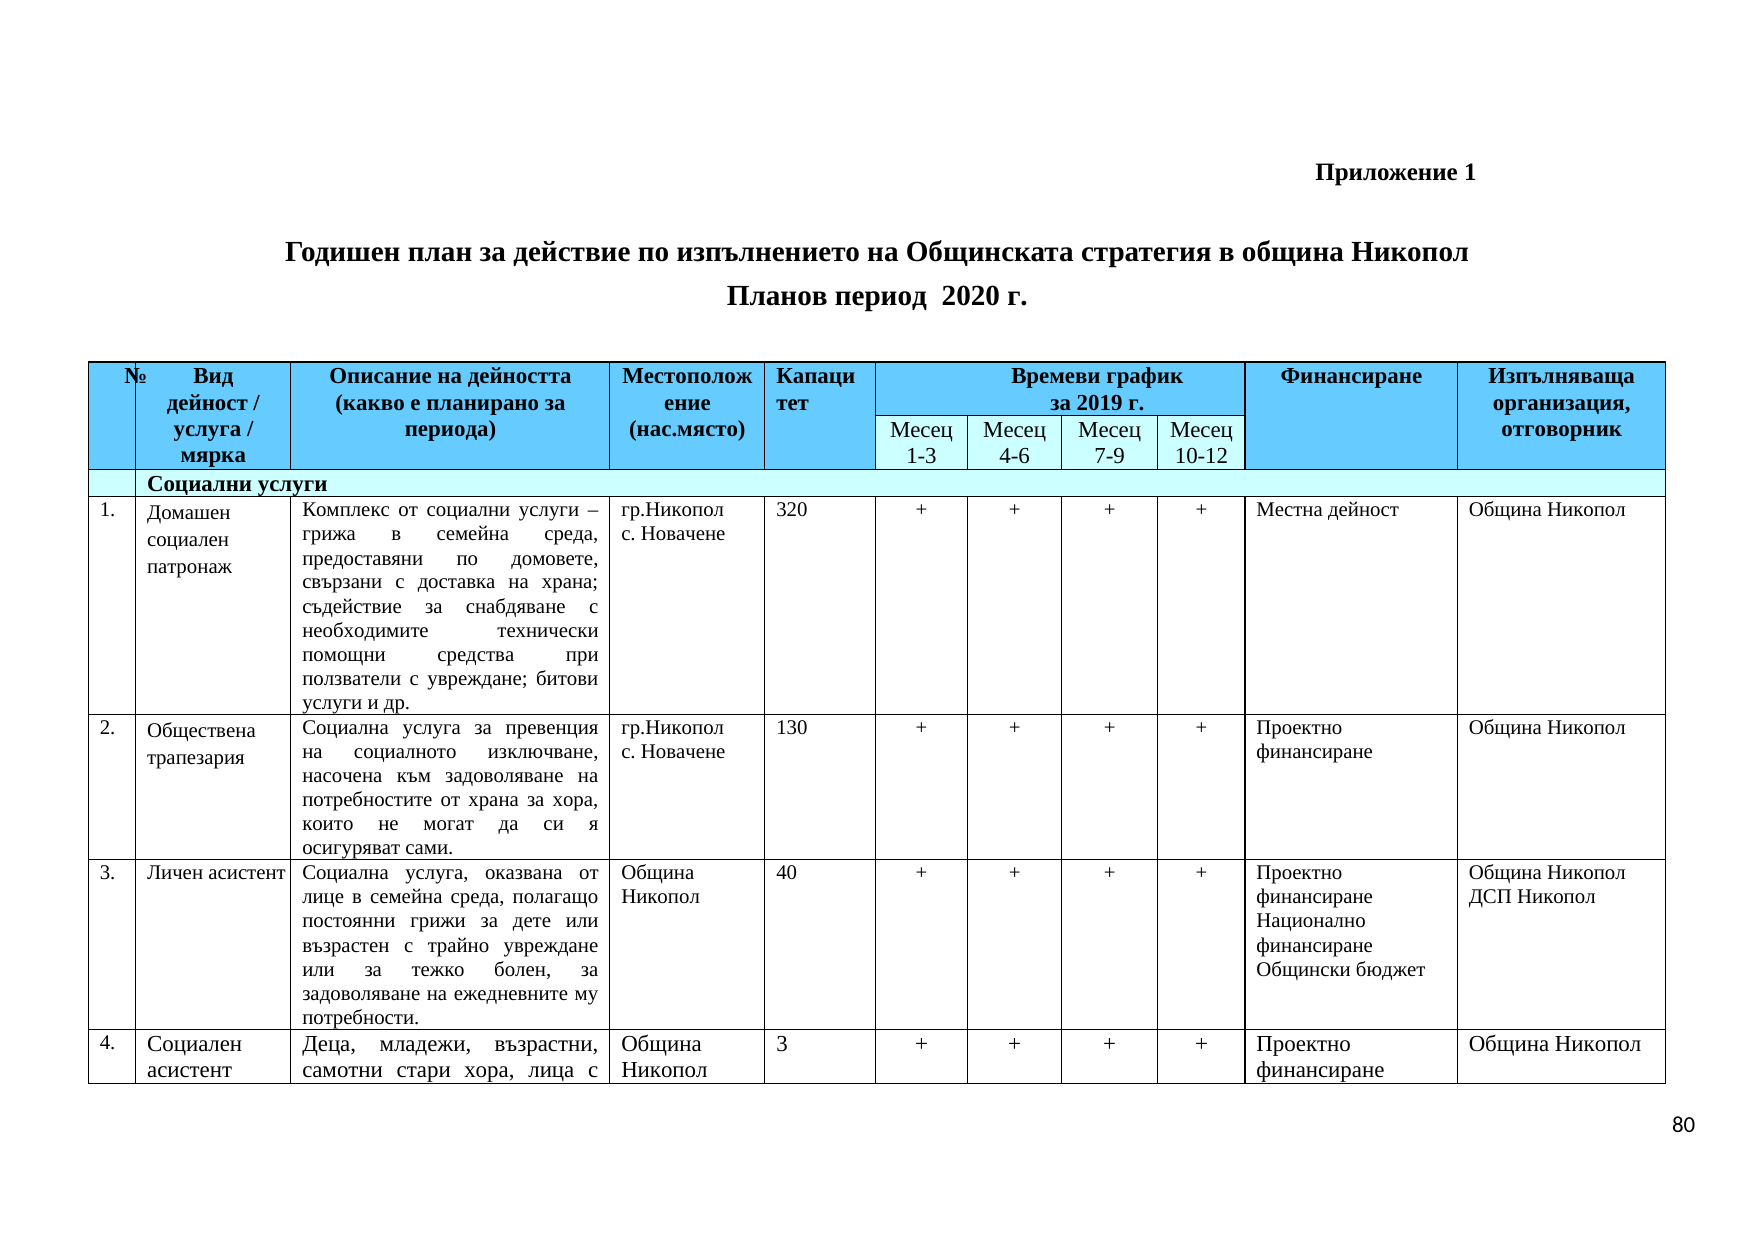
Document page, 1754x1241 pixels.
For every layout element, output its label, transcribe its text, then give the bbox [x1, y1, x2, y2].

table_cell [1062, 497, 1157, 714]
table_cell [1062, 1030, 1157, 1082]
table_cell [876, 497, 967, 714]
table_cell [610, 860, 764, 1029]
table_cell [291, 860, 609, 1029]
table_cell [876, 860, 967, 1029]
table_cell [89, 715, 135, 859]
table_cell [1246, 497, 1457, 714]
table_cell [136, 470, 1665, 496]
text Планов период 2020 г. [59, 278, 1695, 312]
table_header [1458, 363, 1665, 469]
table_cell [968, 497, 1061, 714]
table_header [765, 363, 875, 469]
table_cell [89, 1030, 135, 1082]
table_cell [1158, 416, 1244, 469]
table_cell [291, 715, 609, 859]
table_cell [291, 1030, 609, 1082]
text Годишен план за действие по изпълнението на Общинската стратегия в община Никопол [59, 234, 1695, 268]
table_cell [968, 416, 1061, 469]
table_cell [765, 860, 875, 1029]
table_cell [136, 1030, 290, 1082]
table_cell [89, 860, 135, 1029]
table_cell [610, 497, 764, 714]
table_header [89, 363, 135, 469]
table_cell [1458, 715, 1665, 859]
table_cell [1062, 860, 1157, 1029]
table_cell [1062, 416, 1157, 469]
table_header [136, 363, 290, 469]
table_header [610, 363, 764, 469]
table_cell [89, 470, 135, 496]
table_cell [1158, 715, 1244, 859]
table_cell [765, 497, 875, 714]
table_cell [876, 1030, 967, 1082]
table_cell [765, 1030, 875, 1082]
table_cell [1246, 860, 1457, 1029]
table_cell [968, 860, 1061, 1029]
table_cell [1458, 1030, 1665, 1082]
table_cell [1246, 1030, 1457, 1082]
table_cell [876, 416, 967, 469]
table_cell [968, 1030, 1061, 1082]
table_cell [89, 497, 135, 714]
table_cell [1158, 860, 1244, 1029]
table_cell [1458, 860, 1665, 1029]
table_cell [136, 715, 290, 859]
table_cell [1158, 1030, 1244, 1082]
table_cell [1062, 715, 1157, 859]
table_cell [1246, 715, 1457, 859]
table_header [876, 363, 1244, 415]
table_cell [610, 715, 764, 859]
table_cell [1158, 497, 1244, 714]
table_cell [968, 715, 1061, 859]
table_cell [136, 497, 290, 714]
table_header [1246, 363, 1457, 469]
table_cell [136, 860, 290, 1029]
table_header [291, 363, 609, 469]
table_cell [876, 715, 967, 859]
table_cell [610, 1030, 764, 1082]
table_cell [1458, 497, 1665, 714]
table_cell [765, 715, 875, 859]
text Приложение 1 [59, 157, 1695, 185]
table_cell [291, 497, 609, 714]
